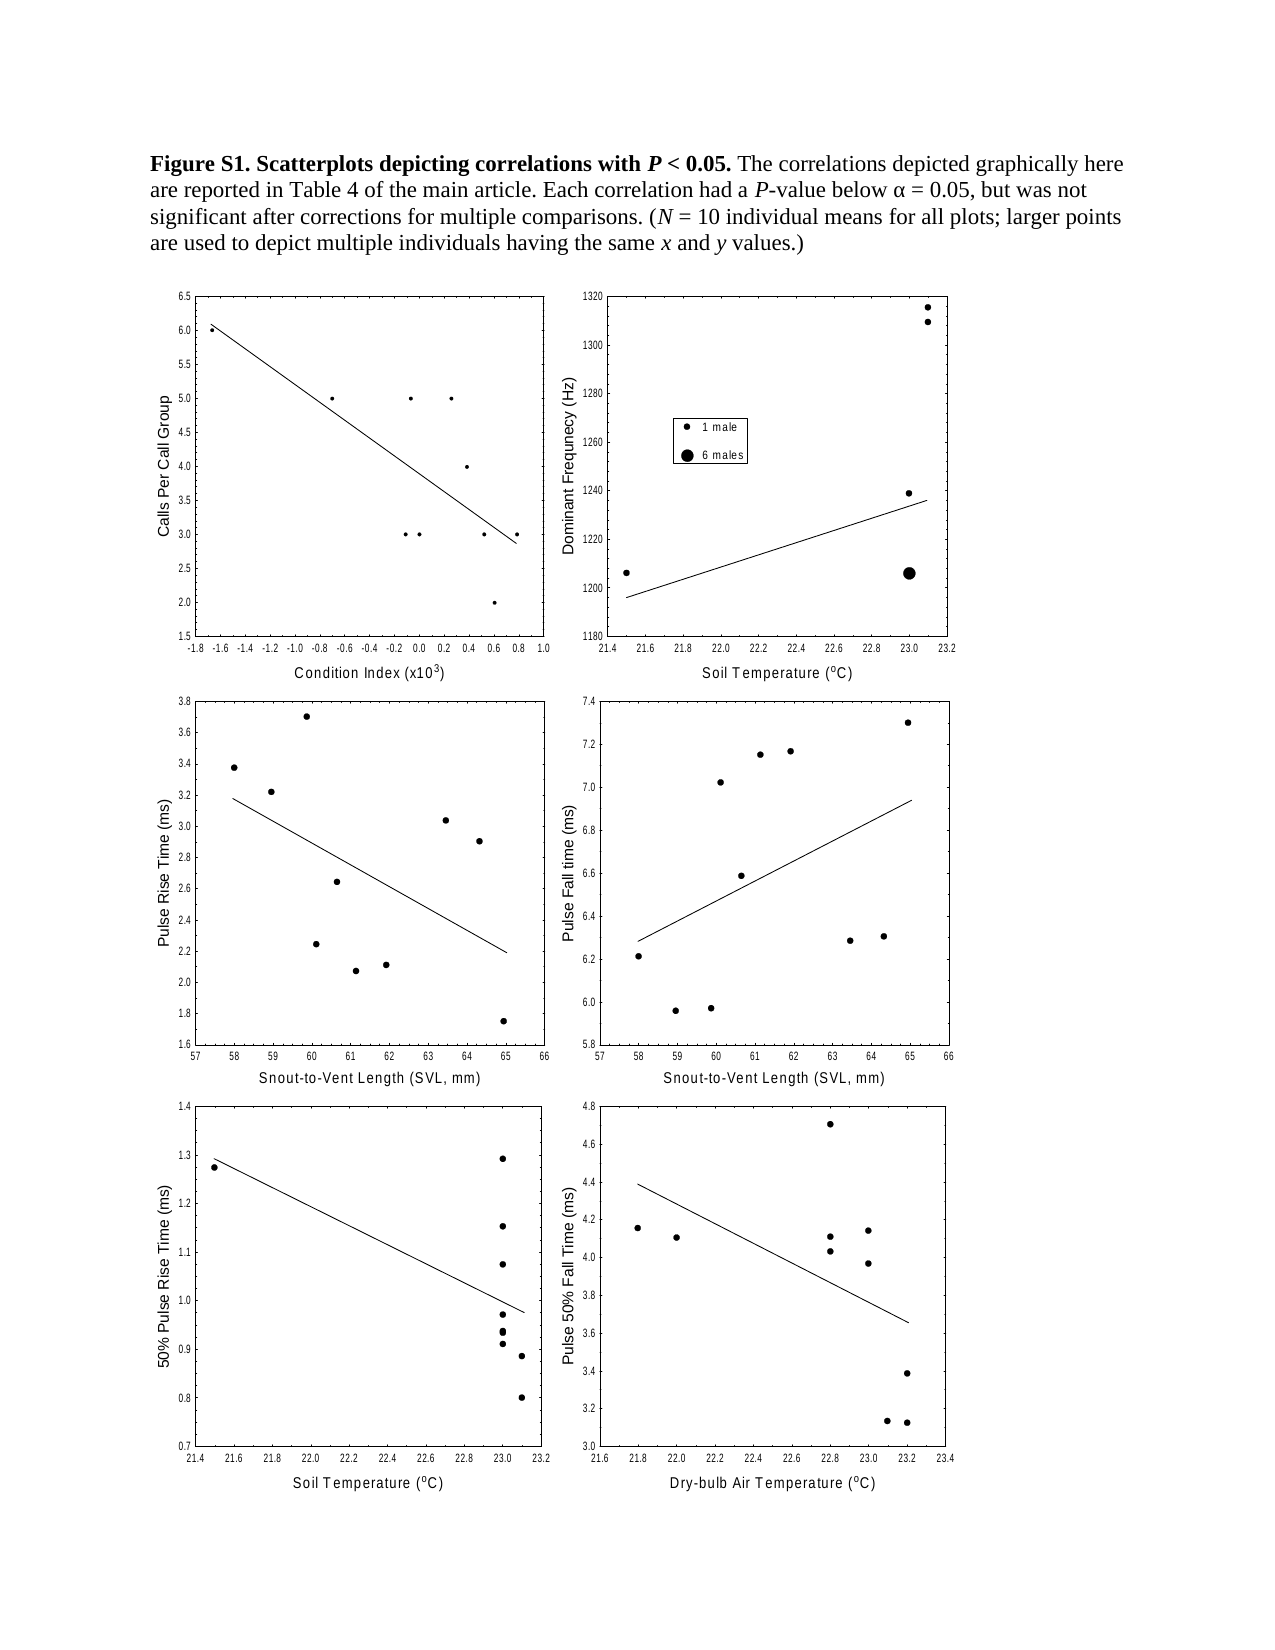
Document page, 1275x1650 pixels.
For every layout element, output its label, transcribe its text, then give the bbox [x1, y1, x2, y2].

text Figure S1. Scatterplots depicting correlations with P < 0.05. The correlations depicted graphically here are reported in Table 4 of the main article. Each correlation had a P-value below α = 0.05, but was not significant after corrections for multiple comparisons. (N = 10 individual means for all plots; larger points are used to depict multiple individuals having the same x and y values.) [150, 150, 1125, 255]
